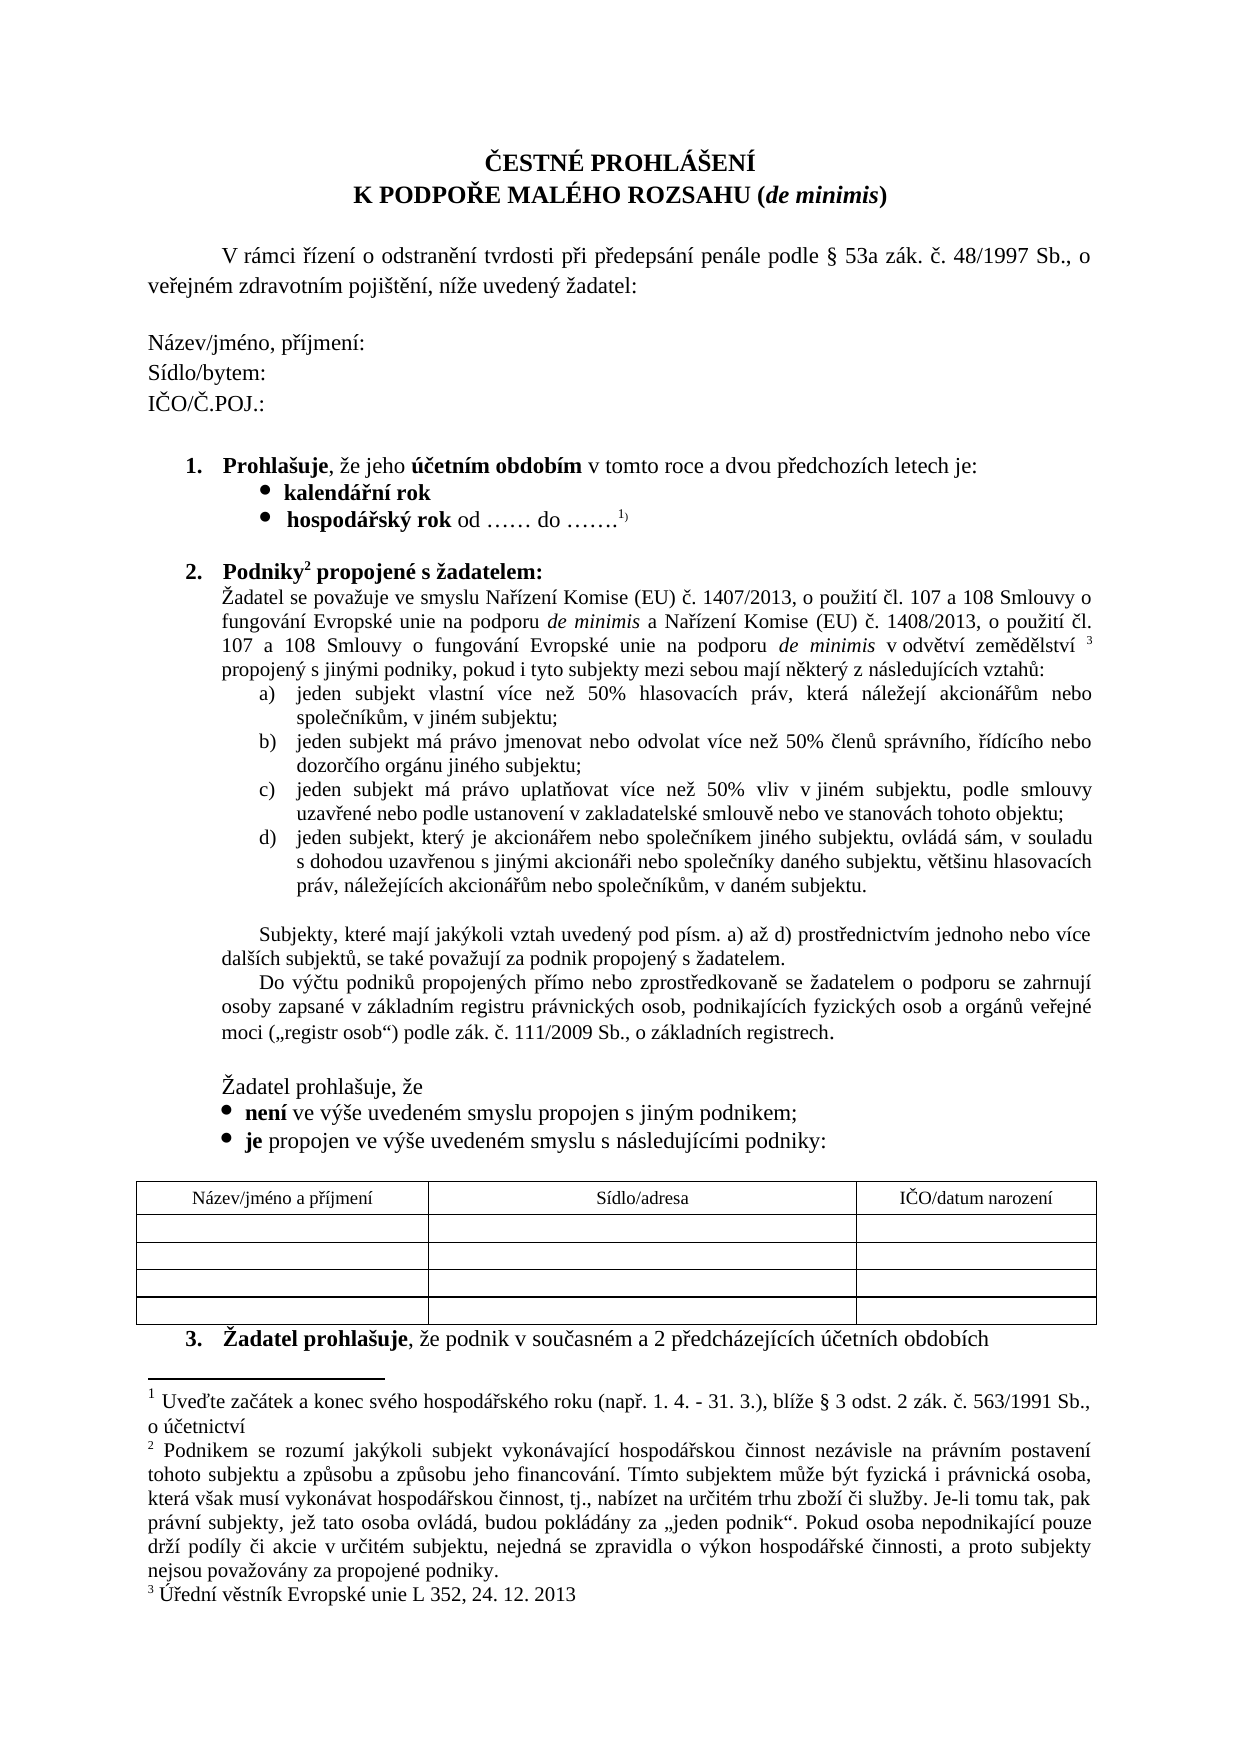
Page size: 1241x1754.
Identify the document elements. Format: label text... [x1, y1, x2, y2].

table_cell [429, 1298, 856, 1324]
list jeden subjekt má právo uplatňovat více než 50% vliv v jiném subjektu, podle smlouvy uzavřené nebo podle ustanovení v zakladatelské smlouvě nebo ve stanovách tohoto objektu; [259, 777, 1093, 825]
text kalendářní rok [260, 479, 1093, 506]
table_cell [429, 1270, 856, 1296]
table_cell [137, 1243, 428, 1269]
table_header Název/jméno a příjmení [137, 1182, 428, 1214]
table_cell [429, 1215, 856, 1242]
list jeden subjekt má právo jmenovat nebo odvolat více než 50% členů správního, řídícího nebo dozorčího orgánu jiného subjektu; [259, 729, 1093, 777]
table_cell [429, 1243, 856, 1269]
list Prohlašuje, že jeho účetním obdobím v tomto roce a dvou předchozích letech je: [185, 452, 1093, 479]
table_cell [137, 1215, 428, 1242]
text hospodářský rok od …… do …….) [260, 506, 1093, 534]
text ČESTNÉ PROHLÁŠENÍ [148, 148, 1093, 176]
table_cell [857, 1298, 1096, 1324]
text Žadatel se považuje ve smyslu Nařízení Komise (EU) č. 1407/2013, o použití čl. 107 a 108 Smlouvy o fungování Evropské unie na podporu de minimis a Nařízení Komise (EU) č. 1408/2013, o použití čl. 107 a 108 Smlouvy o fungování Evropské unie na podporu de minimis v odvětví zemědělství propojený s jinými podniky, pokud i tyto subjekty mezi sebou mají některý z následujících vztahů: [221, 584, 1093, 681]
list jeden subjekt vlastní více než 50% hlasovacích práv, která náležejí akcionářům nebo společníkům, v jiném subjektu; [259, 681, 1093, 729]
text je propojen ve výše uvedeném smyslu s následujícími podniky: [148, 1127, 1093, 1154]
table_cell [137, 1298, 428, 1324]
list jeden subjekt, který je akcionářem nebo společníkem jiného subjektu, ovládá sám, v souladu s dohodou uzavřenou s jinými akcionáři nebo společníky daného subjektu, většinu hlasovacích práv, náležejících akcionářům nebo společníkům, v daném subjektu. [259, 825, 1093, 897]
text Do výčtu podniků propojených přímo nebo zprostředkovaně se žadatelem o podporu se zahrnují osoby zapsané v základním registru právnických osob, podnikajících fyzických osob a orgánů veřejné moci („registr osob“) podle zák. č. 111/2009 Sb., o základních registrech. [221, 969, 1093, 1044]
text Název/jméno, příjmení: [148, 329, 1093, 356]
text není ve výše uvedeném smyslu propojen s jiným podnikem; [148, 1099, 1093, 1127]
table_cell [857, 1270, 1096, 1296]
text Subjekty, které mají jakýkoli vztah uvedený pod písm. a) až d) prostřednictvím jednoho nebo více dalších subjektů, se také považují za podnik propojený s žadatelem. [221, 921, 1093, 969]
text Žadatel prohlašuje, že [148, 1073, 1093, 1099]
table_cell [857, 1243, 1096, 1269]
table_cell [857, 1215, 1096, 1242]
table_header Sídlo/adresa [429, 1182, 856, 1214]
text Sídlo/bytem: [148, 359, 1093, 386]
list Podniky propojené s žadatelem: [185, 558, 1093, 584]
text V rámci řízení o odstranění tvrdosti při předepsání penále podle § 53a zák. č. 48/1997 Sb., o veřejném zdravotním pojištění, níže uvedený žadatel: [148, 242, 1093, 299]
text K PODPOŘE MALÉHO ROZSAHU (de minimis) [148, 181, 1093, 209]
table_header IČO/datum narození [857, 1182, 1096, 1214]
text IČO/Č.POJ.: [148, 389, 1093, 416]
list Žadatel prohlašuje, že podnik v současném a 2 předcházejících účetních obdobích [185, 1325, 1093, 1351]
table_cell [137, 1270, 428, 1296]
